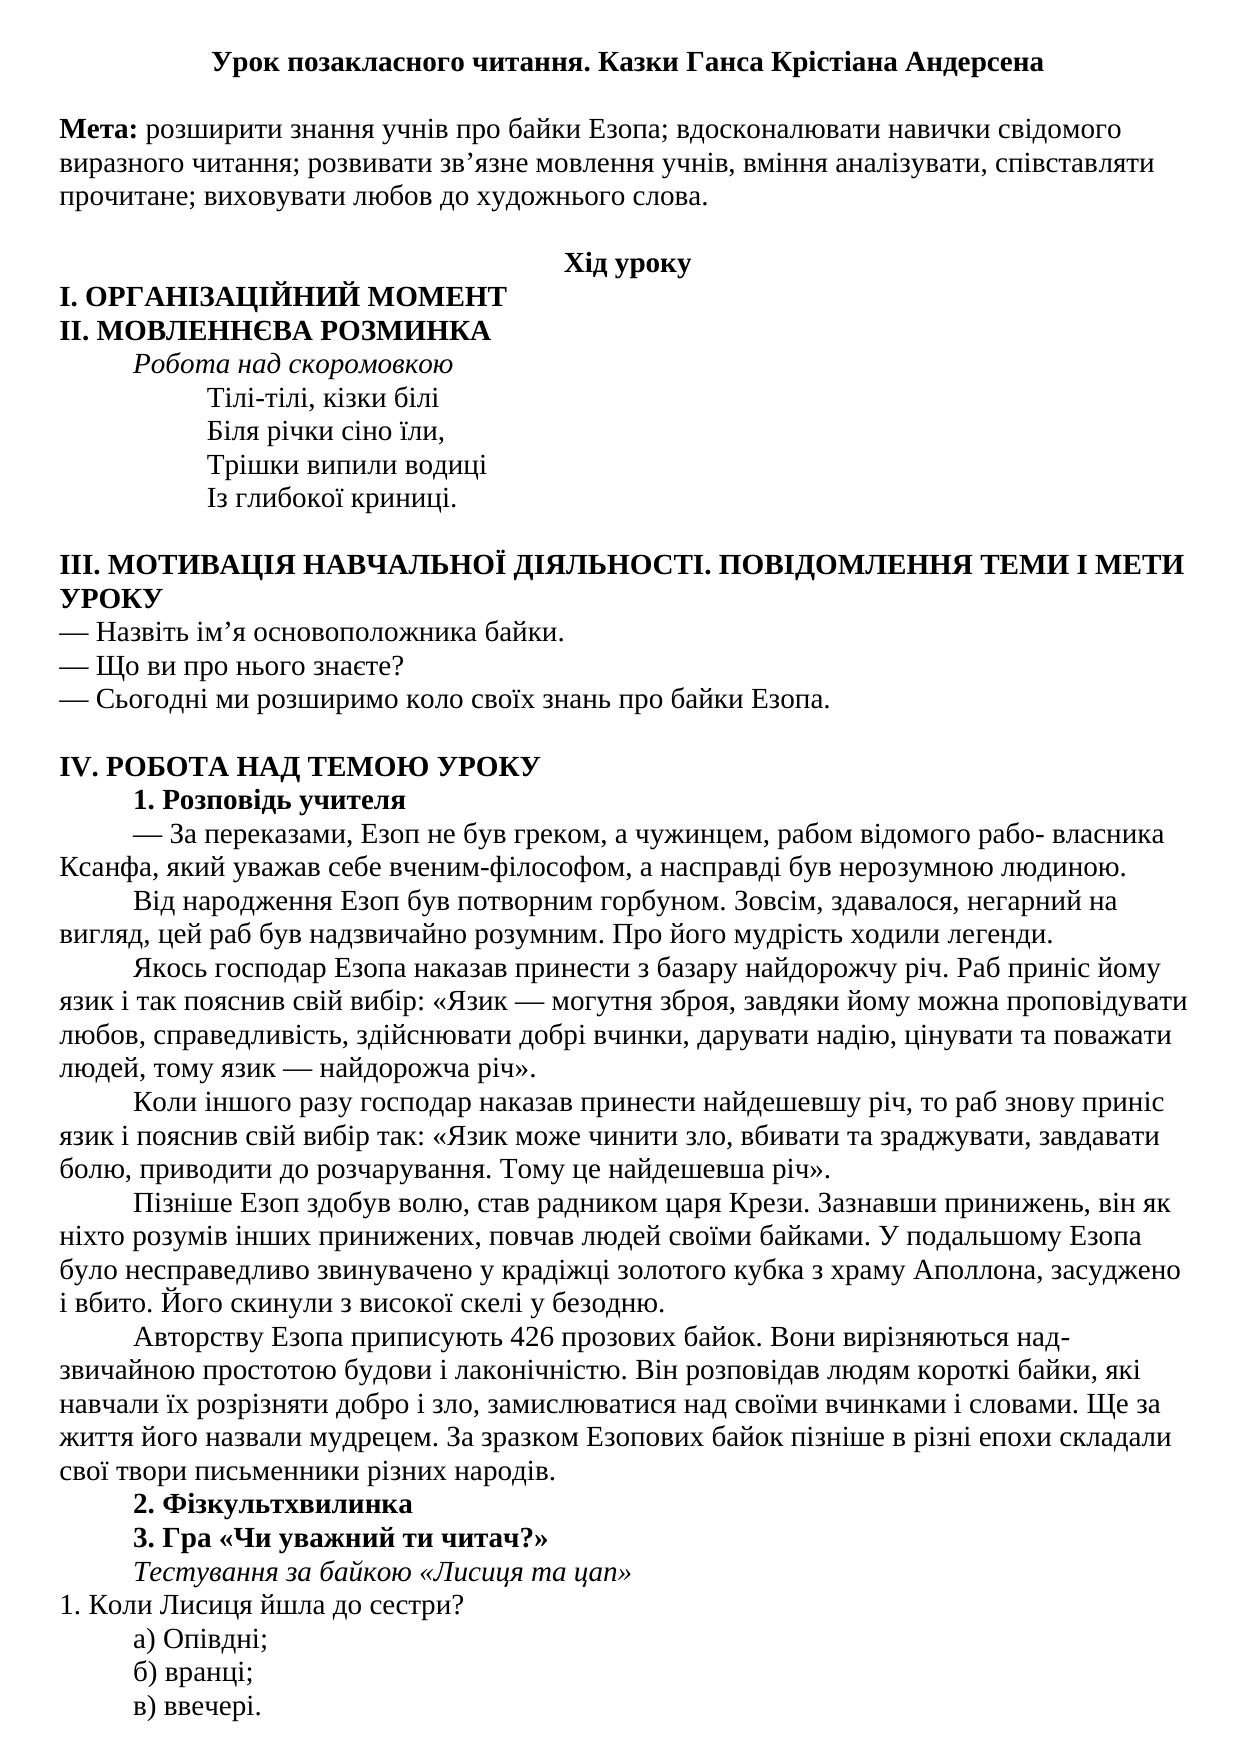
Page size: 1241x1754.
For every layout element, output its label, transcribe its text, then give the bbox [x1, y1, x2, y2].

text — Назвіть ім’я основоположника байки. [59, 614, 1196, 648]
text — За переказами, Езоп не був греком, а чужинцем, рабом відомого рабо- власника Ксанфа, який уважав себе вченим-філософом, а насправді був нерозумною людиною. [59, 816, 1196, 883]
text в) ввечері. [133, 1688, 1196, 1721]
text ІІІ. МОТИВАЦІЯ НАВЧАЛЬНОЇ ДІЯЛЬНОСТІ. ПОВІДОМЛЕННЯ ТЕМИ І МЕТИ УРОКУ [59, 547, 1196, 614]
text Мета: розширити знання учнів про байки Езопа; вдосконалювати навички свідомого виразного читання; розвивати зв’язне мовлення учнів, вміння аналізувати, співставляти прочитане; виховувати любов до художнього слова. [59, 111, 1196, 212]
text 1. Коли Лисиця йшла до сестри? [59, 1587, 1196, 1621]
text Авторству Езопа приписують 426 прозових байок. Вони вирізняються надзвичайною простотою будови і лаконічністю. Він розповідав людям короткі байки, які навчали їх розрізняти добро і зло, замислюватися над своїми вчинками і словами. Ще за життя його назвали мудрецем. За зразком Езопових байок пізніше в різні епохи складали свої твори письменники різних народів. [59, 1319, 1196, 1487]
text 1. Розповідь учителя [59, 782, 1196, 816]
text Пізніше Езоп здобув волю, став радником царя Крези. Зазнавши принижень, він як ніхто розумів інших принижених, повчав людей своїми байками. У подальшому Езопа було несправедливо звинувачено у крадіжці золотого кубка з храму Аполлона, засуджено і вбито. Його скинули з високої скелі у безодню. [59, 1185, 1196, 1319]
text Коли іншого разу господар наказав принести найдешевшу річ, то раб знову приніс язик і пояснив свій вибір так: «Язик може чинити зло, вбивати та зраджувати, завдавати болю, приводити до розчарування. Тому це найдешевша річ». [59, 1084, 1196, 1185]
text Від народження Езоп був потворним горбуном. Зовсім, здавалося, негарний на вигляд, цей раб був надзвичайно розумним. Про його мудрість ходили легенди. [59, 883, 1196, 950]
text І. ОРГАНІЗАЦІЙНИЙ МОМЕНТ [59, 279, 1196, 313]
text а) Опівдні; [133, 1621, 1196, 1654]
text 3. Гра «Чи уважний ти читач?» [133, 1520, 1196, 1554]
text ІV. РОБОТА НАД ТЕМОЮ УРОКУ [59, 749, 1196, 782]
text ІІ. МОВЛЕННЄВА РОЗМИНКА [59, 313, 1196, 346]
text Тестування за байкою «Лисиця та цап» [133, 1554, 1196, 1587]
text Хід уроку [59, 246, 1196, 279]
text Біля річки сіно їли, [207, 413, 1196, 447]
text Із глибокої криниці. [207, 480, 1196, 514]
text — Сьогодні ми розширимо коло своїх знань про байки Езопа. [59, 682, 1196, 715]
text Якось господар Езопа наказав принести з базару найдорожчу річ. Раб приніс йому язик і так пояснив свій вибір: «Язик — могутня зброя, завдяки йому можна проповідувати любов, справедливість, здійснювати добрі вчинки, дарувати надію, цінувати та поважати людей, тому язик — найдорожча річ». [59, 950, 1196, 1084]
text — Що ви про нього знаєте? [59, 648, 1196, 682]
text Тілі-тілі, кізки білі [207, 380, 1196, 413]
text Трішки випили водиці [207, 447, 1196, 480]
text Урок позакласного читання. Казки Ганса Крістіана Андерсена [59, 44, 1196, 78]
text Робота над скоромовкою [59, 346, 1196, 380]
text 2. Фізкультхвилинка [133, 1487, 1196, 1520]
text б) вранці; [133, 1654, 1196, 1688]
